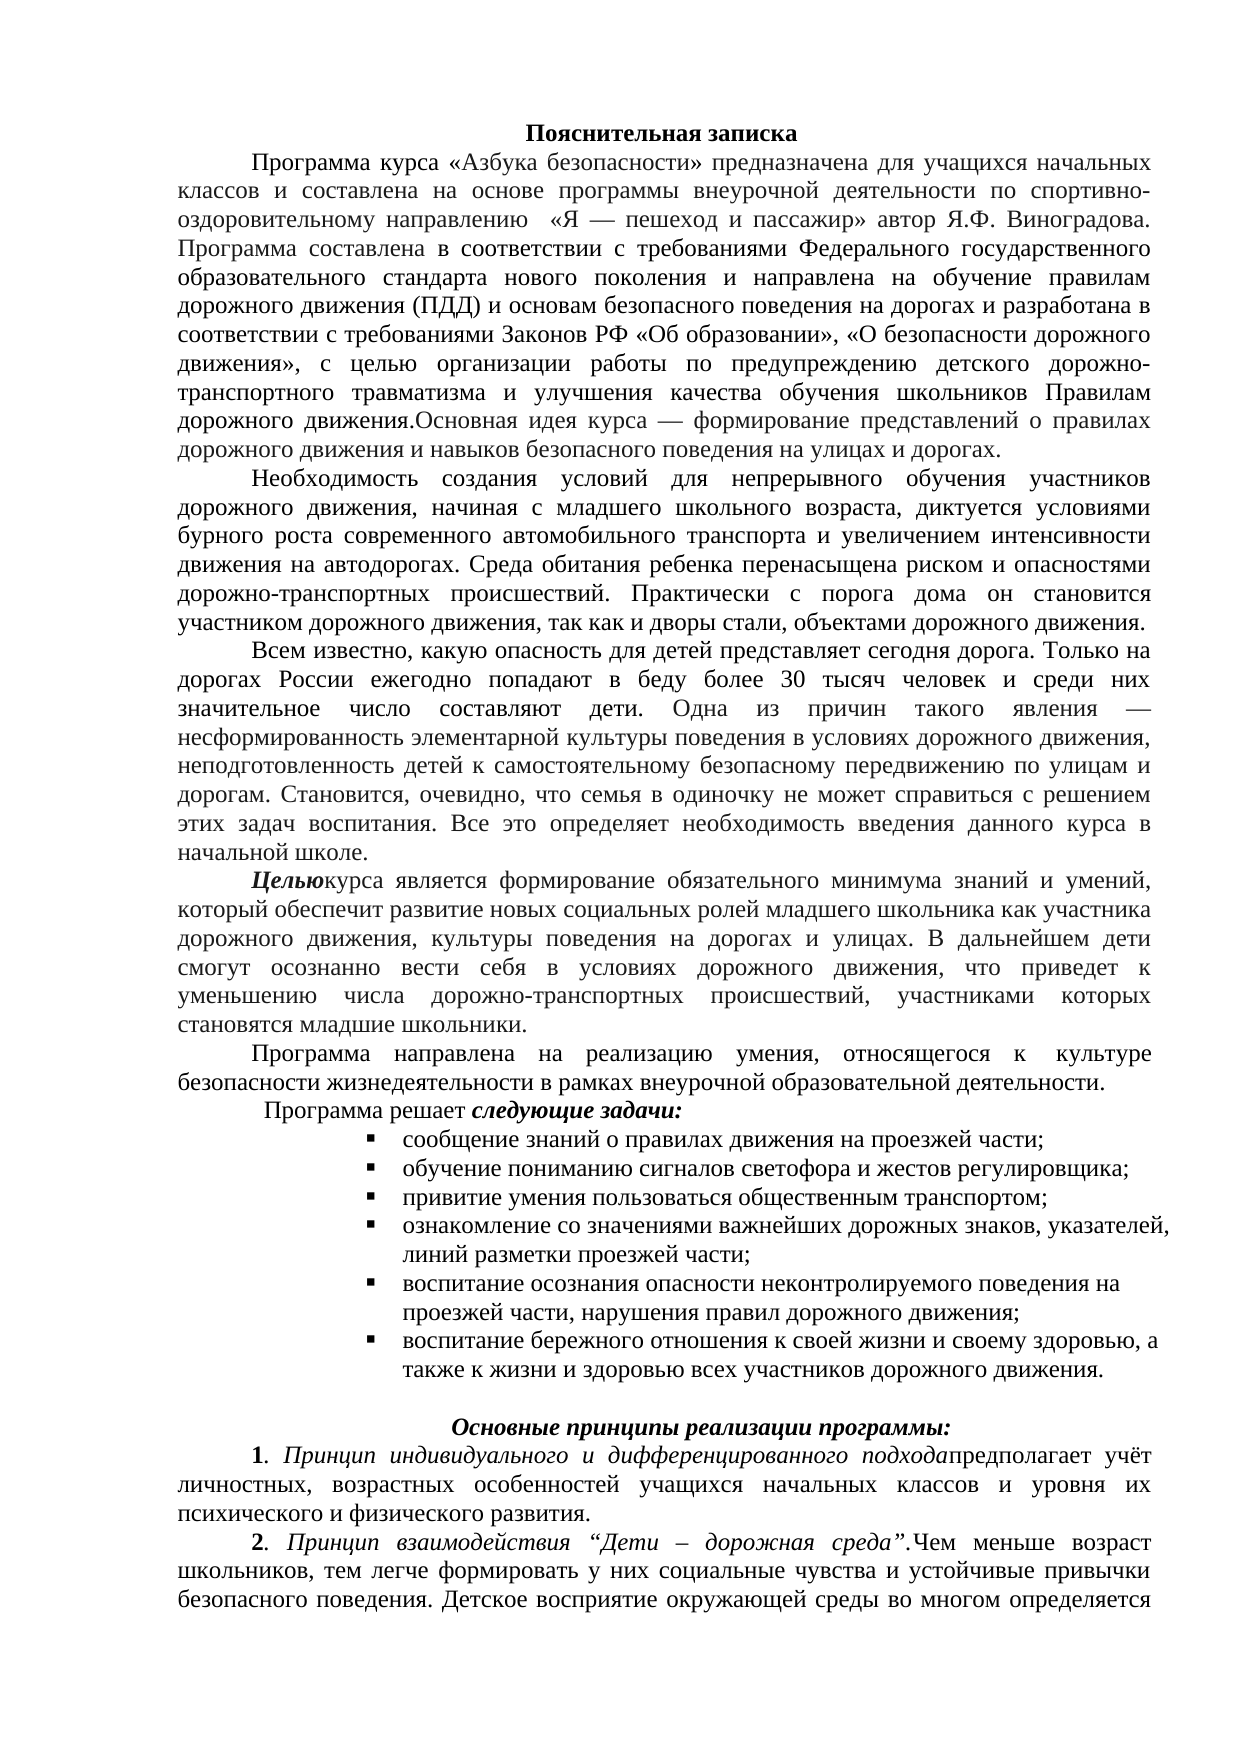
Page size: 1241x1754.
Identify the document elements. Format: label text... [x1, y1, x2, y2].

text Программа решает следующие задачи: [177, 1096, 1165, 1124]
text Цельюкурса является формирование обязательного минимума знаний и умений, который обеспечит развитие новых социальных ролей младшего школьника как участника дорожного движения, культуры поведения на дорогах и улицах. В дальнейшем дети смогут осознанно вести себя в условиях дорожного движения, что приведет к уменьшению числа дорожно-транспортных происшествий, участниками которых становятся младшие школьники. [177, 866, 1152, 1038]
list обучение пониманию сигналов светофора и жестов регулировщика; [365, 1153, 1151, 1182]
text Пояснительная записка [177, 118, 1152, 147]
text 1. Принцип индивидуального и дифференцированного подходапредполагает учёт личностных, возрастных особенностей учащихся начальных классов и уровня их психического и физического развития. [177, 1441, 1152, 1527]
text Программа направлена на реализацию умения, относящегося к культуре безопасности жизнедеятельности в рамках внеурочной образовательной деятельности. [177, 1038, 1152, 1096]
text Всем известно, какую опасность для детей представляет сегодня дорога. Только на дорогах России ежегодно попадают в беду более 30 тысяч человек и среди них значительное число составляют дети. Одна из причин такого явления — несформированность элементарной культуры поведения в условиях дорожного движения, неподготовленность детей к самостоятельному безопасному передвижению по улицам и дорогам. Становится, очевидно, что семья в одиночку не может справиться с решением этих задач воспитания. Все это определяет необходимость введения данного курса в начальной школе. [177, 636, 1152, 866]
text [177, 1527, 1152, 1613]
list привитие умения пользоваться общественным транспортом; [365, 1182, 1151, 1211]
list ознакомление со значениями важнейших дорожных знаков, указателей, линий разметки проезжей части; [365, 1211, 1176, 1268]
text Основные принципы реализации программы: [177, 1412, 1152, 1441]
text Необходимость создания условий для непрерывного обучения участников дорожного движения, начиная с младшего школьного возраста, диктуется условиями бурного роста современного автомобильного транспорта и увеличением интенсивности движения на автодорогах. Среда обитания ребенка перенасыщена риском и опасностями дорожно-транспортных происшествий. Практически с порога дома он становится участником дорожного движения, так как и дворы стали, объектами дорожного движения. [177, 463, 1152, 636]
list воспитание бережного отношения к своей жизни и своему здоровью, а также к жизни и здоровью всех участников дорожного движения. [365, 1326, 1176, 1383]
list воспитание осознания опасности неконтролируемого поведения на проезжей части, нарушения правил дорожного движения; [365, 1268, 1176, 1326]
list сообщение знаний о правилах движения на проезжей части; [365, 1124, 1176, 1153]
text Программа курса «Азбука безопасности» предназначена для учащихся начальных классов и составлена на основе программы внеурочной деятельности по спортивно-оздоровительному направлению «Я — пешеход и пассажир» автор Я.Ф. Виноградова. Программа составлена в соответствии с требованиями Федерального государственного образовательного стандарта нового поколения и направлена на обучение правилам дорожного движения (ПДД) и основам безопасного поведения на дорогах и разработана в соответствии с требованиями Законов РФ «Об образовании», «О безопасности дорожного движения», с целью организации работы по предупреждению детского дорожно-транспортного травматизма и улучшения качества обучения школьников Правилам дорожного движения.Основная идея курса — формирование представлений о правилах дорожного движения и навыков безопасного поведения на улицах и дорогах. [177, 147, 1152, 463]
